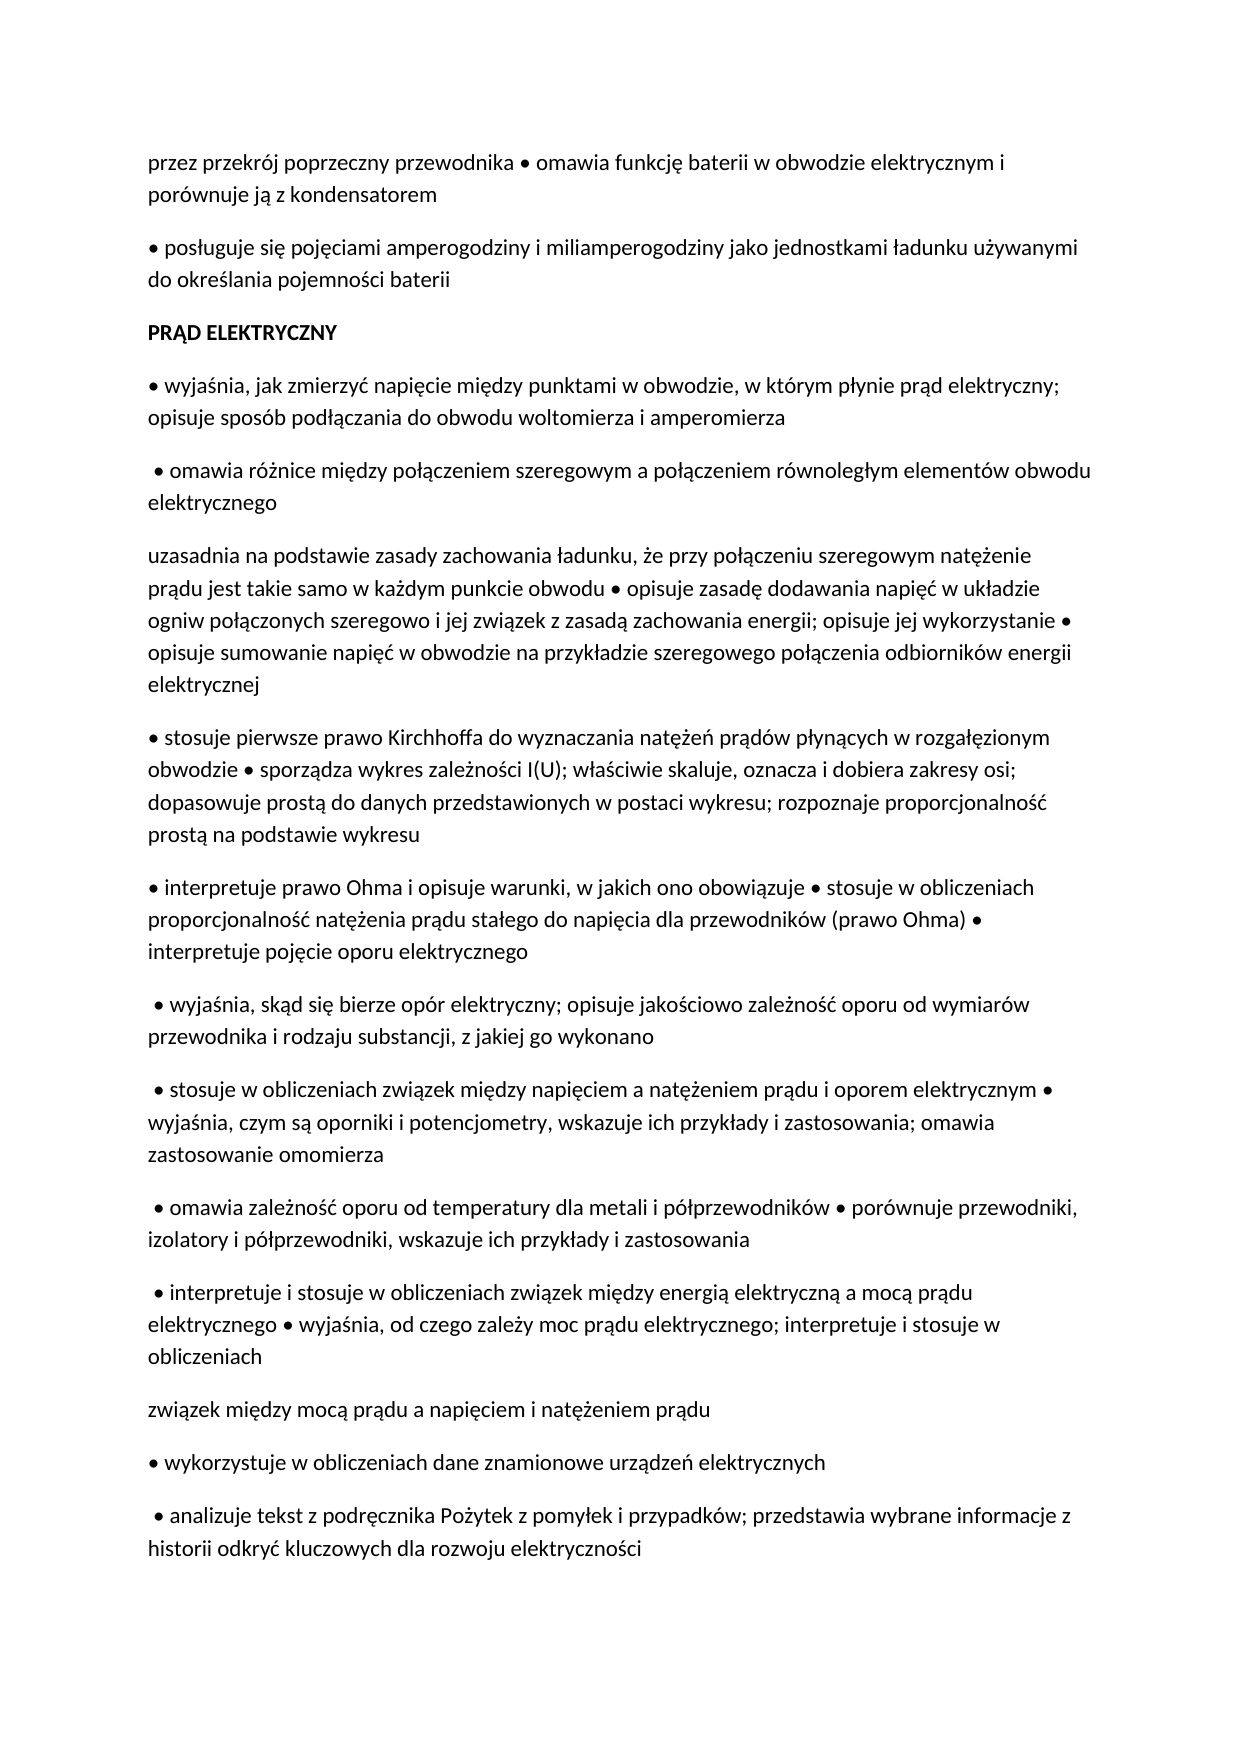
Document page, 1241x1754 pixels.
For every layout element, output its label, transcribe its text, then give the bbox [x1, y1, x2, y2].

text • wykorzystuje w obliczeniach dane znamionowe urządzeń elektrycznych [148, 1448, 1093, 1476]
text związek między mocą prądu a napięciem i natężeniem prądu [148, 1395, 1093, 1423]
text • interpretuje prawo Ohma i opisuje warunki, w jakich ono obowiązuje • stosuje w obliczeniach proporcjonalność natężenia prądu stałego do napięcia dla przewodników (prawo Ohma) • interpretuje pojęcie oporu elektrycznego [148, 873, 1093, 965]
text • omawia różnice między połączeniem szeregowym a połączeniem równoległym elementów obwodu elektrycznego [148, 456, 1093, 516]
text • analizuje tekst z podręcznika Pożytek z pomyłek i przypadków; przedstawia wybrane informacje z historii odkryć kluczowych dla rozwoju elektryczności [148, 1501, 1093, 1562]
text • posługuje się pojęciami amperogodziny i miliamperogodziny jako jednostkami ładunku używanymi do określania pojemności baterii [148, 233, 1093, 293]
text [148, 148, 1093, 208]
text PRĄD ELEKTRYCZNY [148, 318, 1093, 346]
text • interpretuje i stosuje w obliczeniach związek między energią elektryczną a mocą prądu elektrycznego • wyjaśnia, od czego zależy moc prądu elektrycznego; interpretuje i stosuje w obliczeniach [148, 1278, 1093, 1370]
text • stosuje pierwsze prawo Kirchhoffa do wyznaczania natężeń prądów płynących w rozgałęzionym obwodzie • sporządza wykres zależności I(U); właściwie skaluje, oznacza i dobiera zakresy osi; dopasowuje prostą do danych przedstawionych w postaci wykresu; rozpoznaje proporcjonalność prostą na podstawie wykresu [148, 723, 1093, 848]
text • stosuje w obliczeniach związek między napięciem a natężeniem prądu i oporem elektrycznym • wyjaśnia, czym są oporniki i potencjometry, wskazuje ich przykłady i zastosowania; omawia zastosowanie omomierza [148, 1075, 1093, 1168]
text • wyjaśnia, jak zmierzyć napięcie między punktami w obwodzie, w którym płynie prąd elektryczny; opisuje sposób podłączania do obwodu woltomierza i amperomierza [148, 371, 1093, 431]
text • omawia zależność oporu od temperatury dla metali i półprzewodników • porównuje przewodniki, izolatory i półprzewodniki, wskazuje ich przykłady i zastosowania [148, 1193, 1093, 1253]
text • wyjaśnia, skąd się bierze opór elektryczny; opisuje jakościowo zależność oporu od wymiarów przewodnika i rodzaju substancji, z jakiej go wykonano [148, 990, 1093, 1050]
text uzasadnia na podstawie zasady zachowania ładunku, że przy połączeniu szeregowym natężenie prądu jest takie samo w każdym punkcie obwodu • opisuje zasadę dodawania napięć w układzie ogniw połączonych szeregowo i jej związek z zasadą zachowania energii; opisuje jej wykorzystanie • opisuje sumowanie napięć w obwodzie na przykładzie szeregowego połączenia odbiorników energii elektrycznej [148, 541, 1093, 698]
